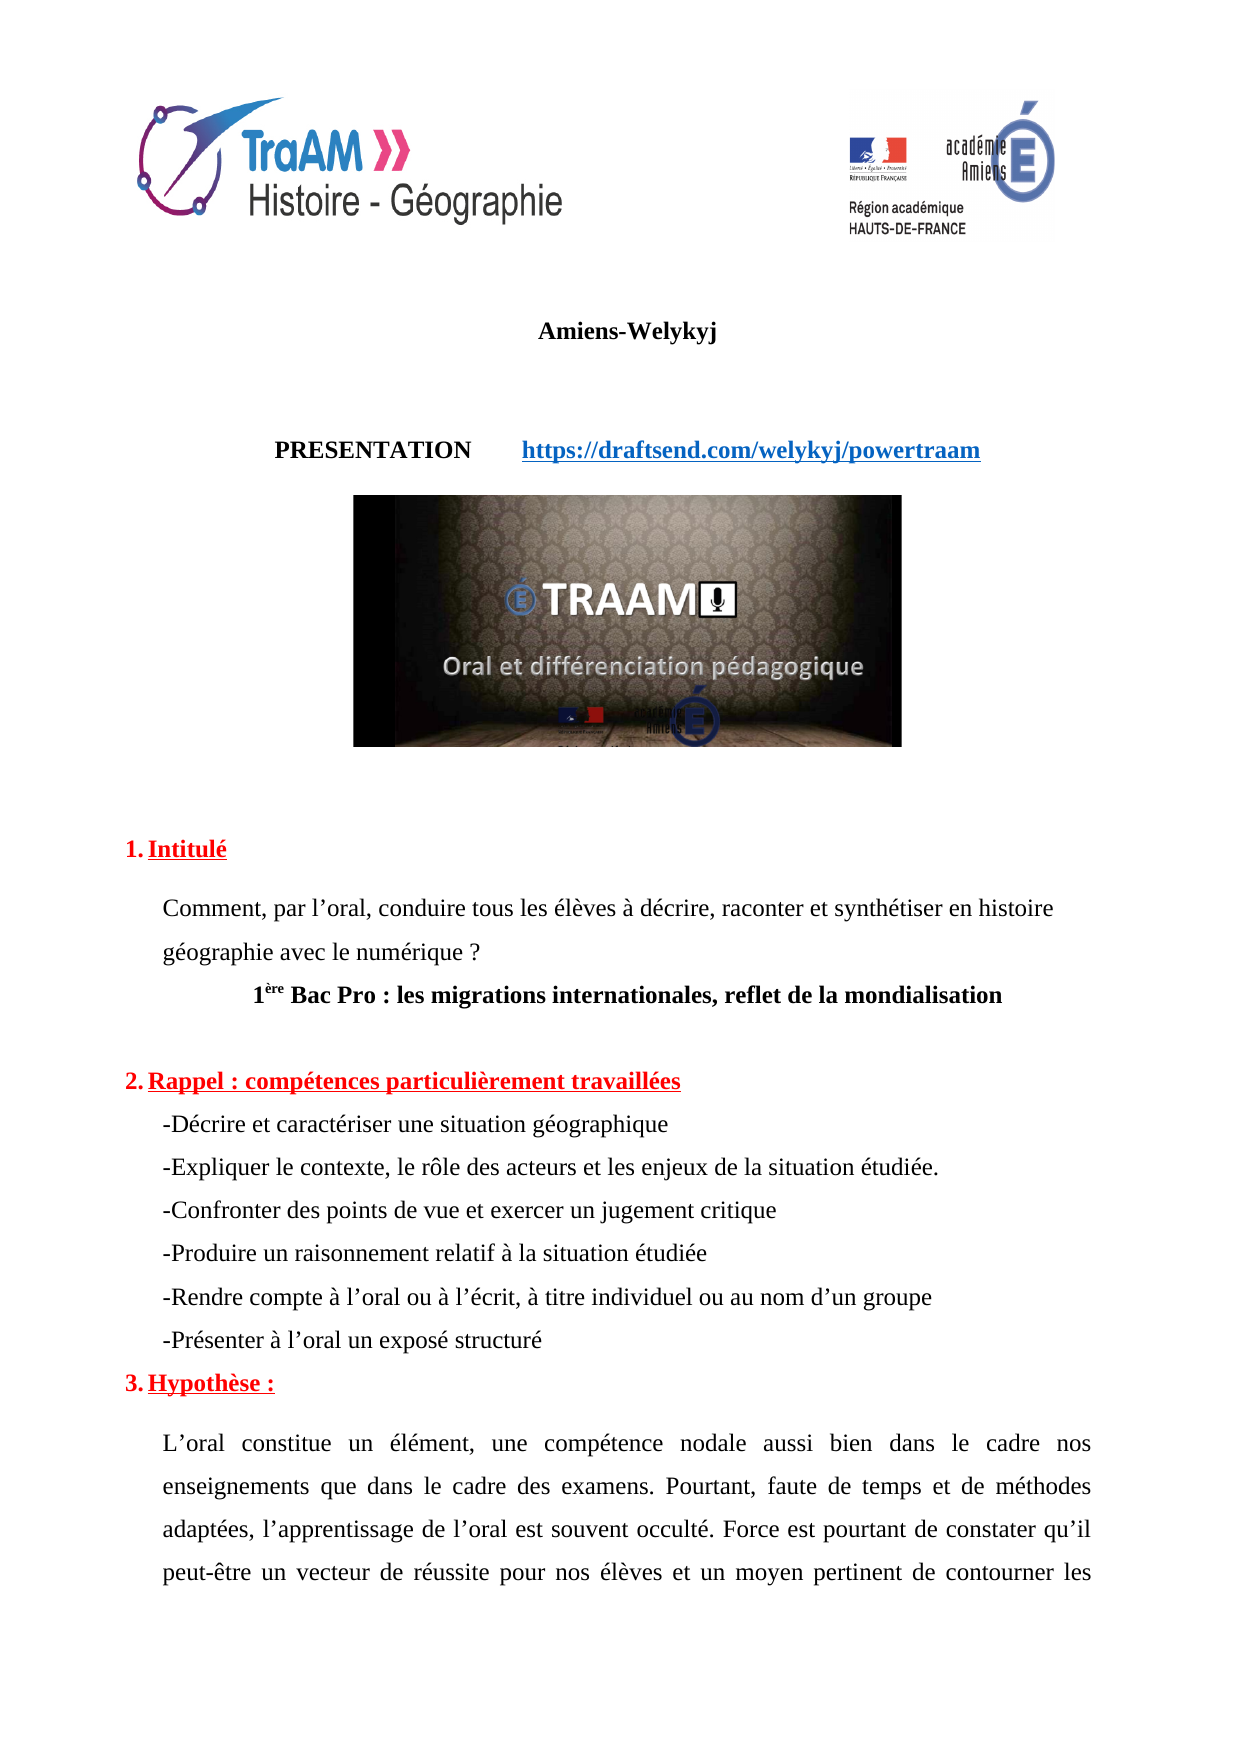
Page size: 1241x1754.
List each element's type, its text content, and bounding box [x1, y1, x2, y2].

list -Présenter à l’oral un exposé structuré [162, 1325, 1093, 1353]
text Amiens-Welykyj [162, 316, 1093, 345]
list Intitulé [125, 834, 1093, 862]
list -Rendre compte à l’oral ou à l’écrit, à titre individuel ou au nom d’un groupe [162, 1282, 1093, 1310]
list -Décrire et caractériser une situation géographique [162, 1109, 1093, 1138]
list -Produire un raisonnement relatif à la situation étudiée [162, 1238, 1093, 1267]
list Rappel : compétences particulièrement travaillées [125, 1066, 1093, 1095]
list -Confronter des points de vue et exercer un jugement critique [162, 1195, 1093, 1224]
picture [123, 81, 696, 232]
list Hypothèse : [125, 1368, 1093, 1397]
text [162, 1428, 1093, 1586]
text Comment, par l’oral, conduire tous les élèves à décrire, raconter et synthétiser en histoire géographie avec le numérique ? [162, 893, 1093, 965]
picture [353, 495, 902, 747]
text 1ère Bac Pro : les migrations internationales, reflet de la mondialisation [162, 980, 1093, 1008]
text PRESENTATION https://draftsend.com/welykyj/powertraam [162, 436, 1093, 464]
picture [849, 89, 1055, 242]
list -Expliquer le contexte, le rôle des acteurs et les enjeux de la situation étudiée. [162, 1152, 1093, 1181]
